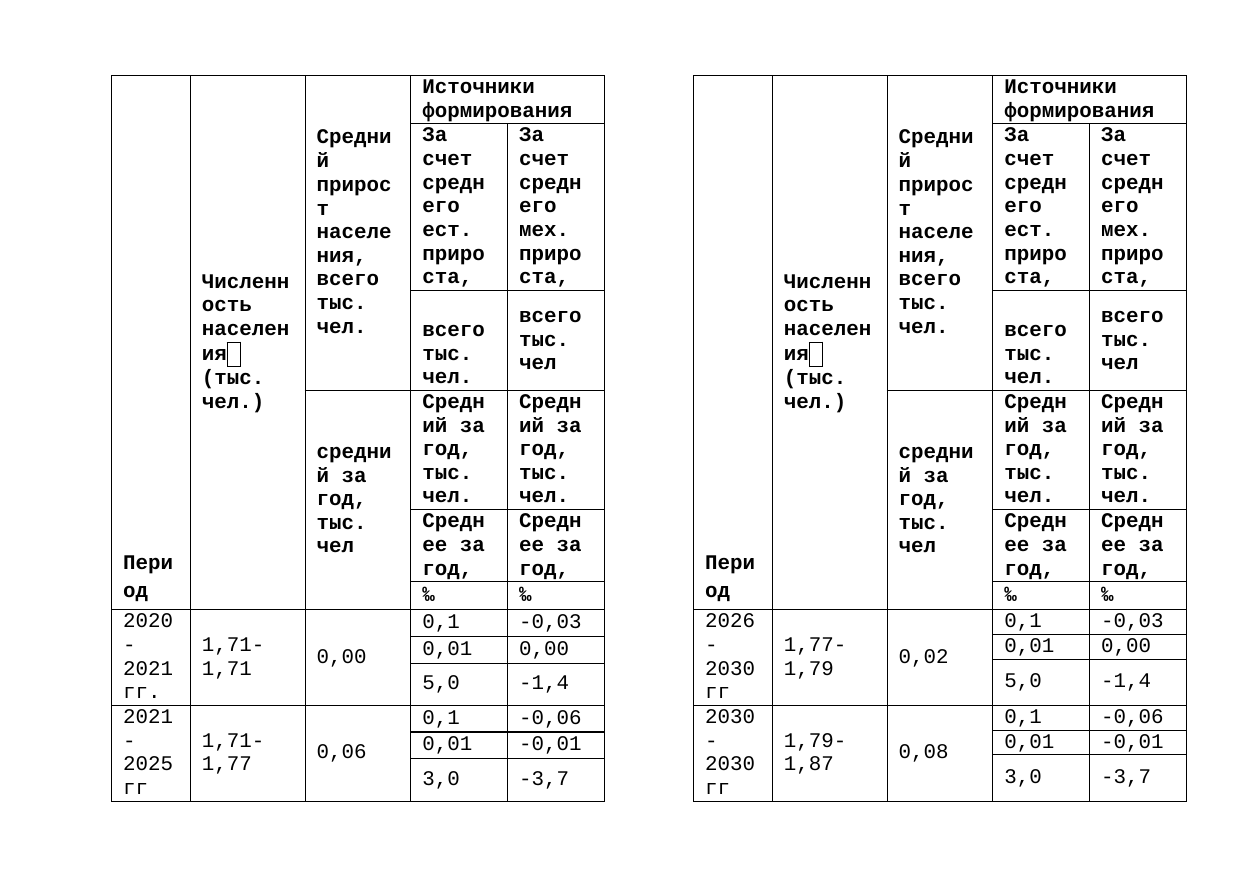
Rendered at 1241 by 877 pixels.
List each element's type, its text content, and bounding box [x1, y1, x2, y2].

table_cell Средний за год, тыс. чел. [1090, 391, 1186, 509]
table_cell -1,4 [1090, 660, 1186, 705]
table_cell средний за год, тыс. чел [306, 391, 410, 609]
table_cell 0,08 [888, 706, 992, 801]
table_cell 1,79-1,87 [773, 706, 887, 801]
table_cell ‰ [993, 582, 1089, 609]
table_cell За счет среднего мех. прироста, [508, 124, 604, 290]
table_cell За счет среднего ест. прироста, [993, 124, 1089, 290]
table_cell 5,0 [993, 660, 1089, 705]
table_cell -0,03 [508, 610, 604, 636]
table_cell За счет среднего ест. прироста, [411, 124, 507, 290]
table_header Численность населения (тыс. чел.) [773, 76, 887, 609]
table_cell 1,71-1,71 [191, 610, 305, 705]
table_cell Среднее за год, [1090, 510, 1186, 581]
table_cell Средний за год, тыс. чел. [508, 391, 604, 509]
table_cell -1,4 [508, 664, 604, 705]
table_cell Средний за год, тыс. чел. [411, 391, 507, 509]
table_header Период [694, 76, 772, 609]
table_cell всего тыс. чел. [411, 291, 507, 390]
table_header Численность населения (тыс. чел.) [191, 76, 305, 609]
table_cell -3,7 [508, 759, 604, 801]
table_cell 3,0 [411, 759, 507, 801]
table_cell 0,01 [993, 731, 1089, 754]
table_cell 0,00 [1090, 635, 1186, 659]
table_cell -0,01 [508, 733, 604, 758]
table_cell 0,00 [508, 637, 604, 662]
table_cell ‰ [508, 582, 604, 609]
table_cell всего тыс. чел. [993, 291, 1089, 390]
table_cell За счет среднего мех. прироста, [1090, 124, 1186, 290]
table_cell 0,01 [411, 733, 507, 758]
table_cell -0,01 [1090, 731, 1186, 754]
table_cell 0,1 [411, 610, 507, 636]
table_cell 0,01 [993, 635, 1089, 659]
table_cell средний за год, тыс. чел [888, 391, 992, 609]
table_cell 0,1 [993, 706, 1089, 729]
table_cell ‰ [1090, 582, 1186, 609]
table_cell 0,1 [411, 706, 507, 731]
table_cell Среднее за год, [993, 510, 1089, 581]
table_cell 2020-2021гг. [112, 610, 190, 705]
table_cell Средний за год, тыс. чел. [993, 391, 1089, 509]
table_cell 3,0 [993, 755, 1089, 801]
table_header Источники формирования [411, 76, 604, 123]
table_header Средний прирост населения, всего тыс. чел. [888, 76, 992, 390]
table_cell 0,00 [306, 610, 410, 705]
table_cell Среднее за год, [508, 510, 604, 581]
table_cell -0,03 [1090, 610, 1186, 634]
table_cell 2021-2025гг [112, 706, 190, 801]
table_cell Среднее за год, [411, 510, 507, 581]
table_header Период [112, 76, 190, 609]
table_cell -3,7 [1090, 755, 1186, 801]
table_cell 2030-2030гг [694, 706, 772, 801]
table_header Средний прирост населения, всего тыс. чел. [306, 76, 410, 390]
table_cell 0,06 [306, 706, 410, 801]
table_cell 5,0 [411, 664, 507, 705]
table_cell 0,02 [888, 610, 992, 705]
table_cell 1,77-1,79 [773, 610, 887, 705]
table_cell 0,1 [993, 610, 1089, 634]
table_cell 1,71-1,77 [191, 706, 305, 801]
table_cell ‰ [411, 582, 507, 609]
table_cell всего тыс. чел [1090, 291, 1186, 390]
table_cell -0,06 [508, 706, 604, 731]
table_cell 0,01 [411, 637, 507, 662]
table_cell 2026-2030гг [694, 610, 772, 705]
table_cell всего тыс. чел [508, 291, 604, 390]
table_cell -0,06 [1090, 706, 1186, 729]
table_header Источники формирования [993, 76, 1186, 123]
